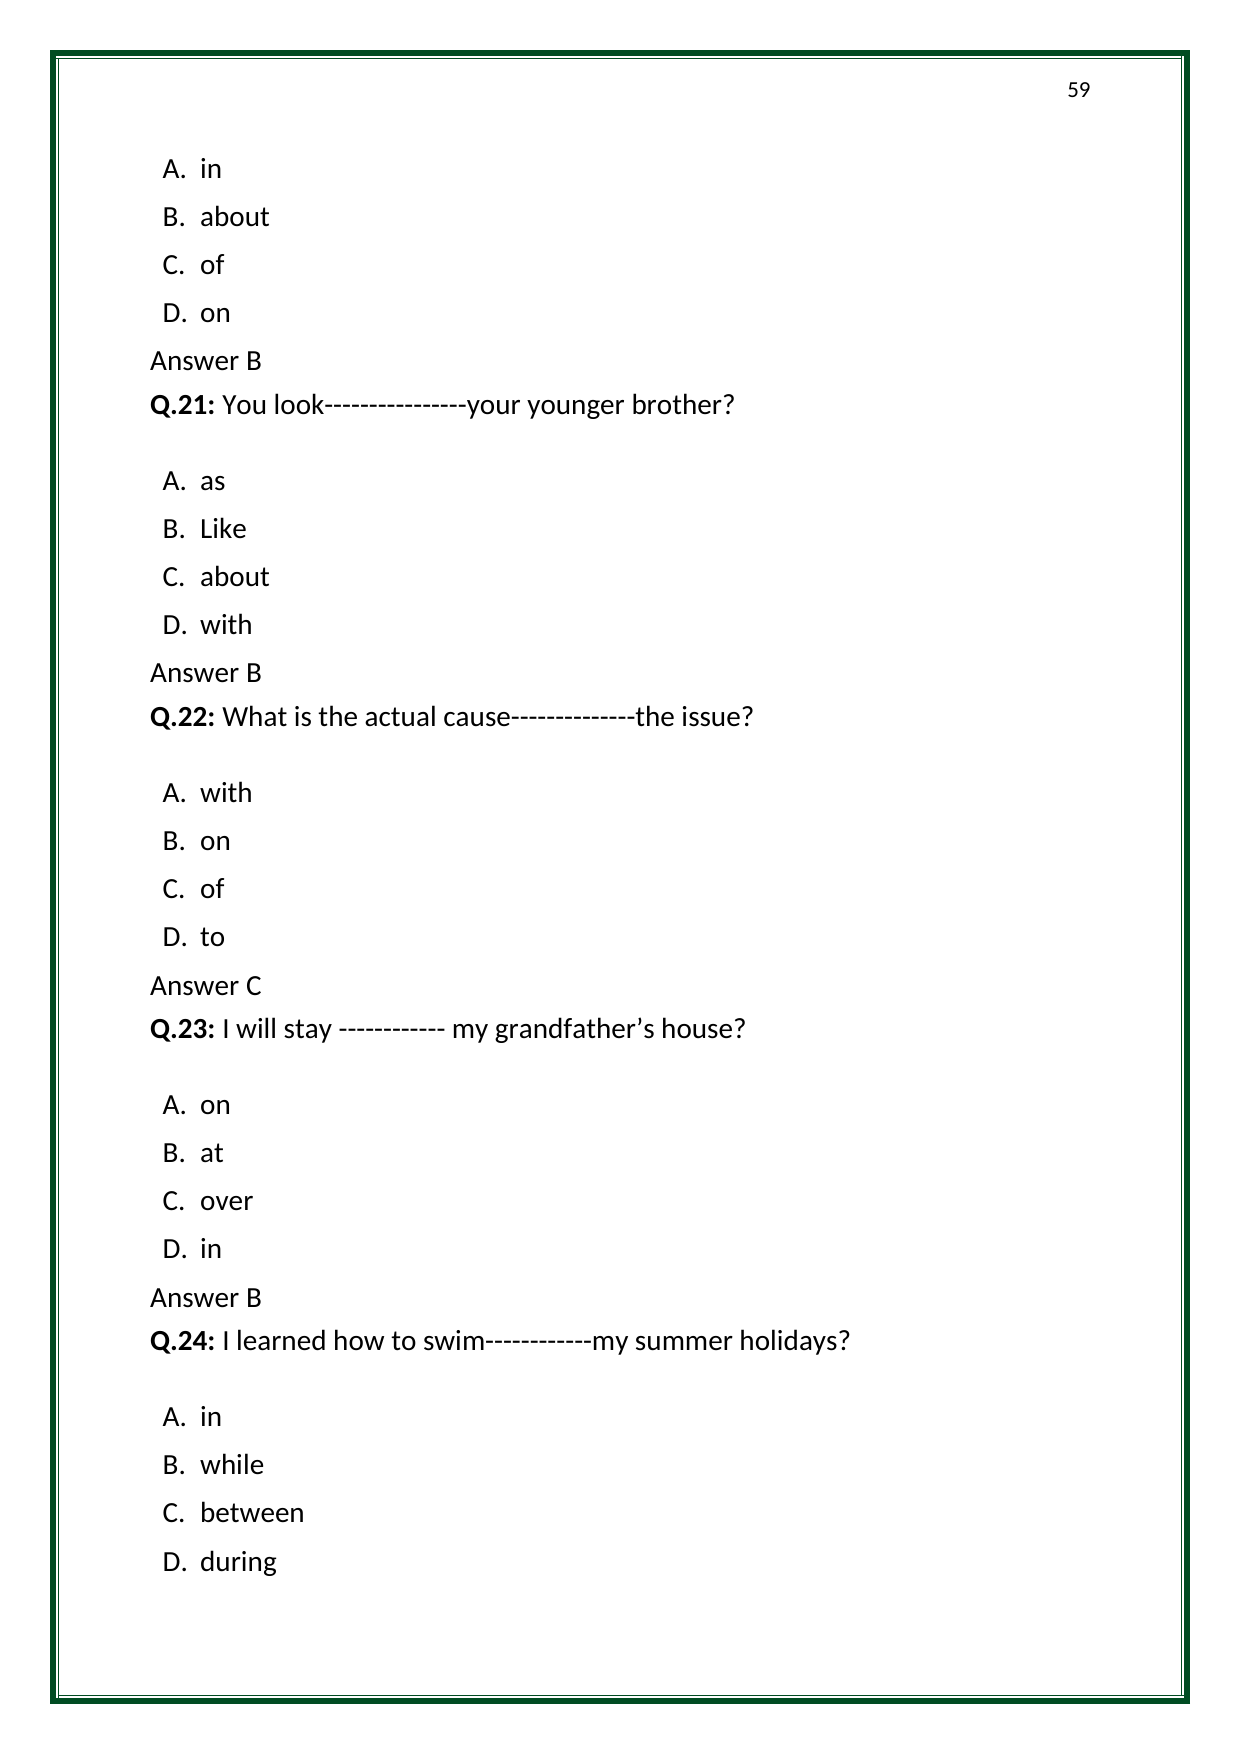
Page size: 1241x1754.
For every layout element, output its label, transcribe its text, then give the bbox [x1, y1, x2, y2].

list about [162, 558, 1090, 594]
list to [162, 918, 1090, 954]
list in [162, 150, 1090, 186]
list while [162, 1446, 1090, 1482]
list in [162, 1231, 1090, 1266]
list as [162, 462, 1090, 498]
list about [162, 198, 1090, 234]
list Like [162, 510, 1090, 546]
list with [162, 606, 1090, 642]
list over [162, 1182, 1090, 1218]
text Answer B [150, 654, 1090, 690]
list of [162, 870, 1090, 906]
list on [162, 822, 1090, 858]
text Answer B [150, 1279, 1090, 1314]
list during [162, 1543, 1090, 1578]
text Answer C [150, 967, 1090, 1002]
list at [162, 1134, 1090, 1170]
list between [162, 1494, 1090, 1530]
text Answer B [150, 342, 1090, 378]
text Q.23: I will stay ------------ my grandfather’s house? [150, 1010, 1090, 1074]
text Q.21: You look----------------your younger brother? [150, 386, 1090, 449]
list with [162, 774, 1090, 810]
list on [162, 294, 1090, 330]
text Q.22: What is the actual cause--------------the issue? [150, 698, 1090, 762]
list on [162, 1086, 1090, 1122]
text Q.24: I learned how to swim------------my summer holidays? [150, 1322, 1090, 1386]
list of [162, 246, 1090, 282]
list in [162, 1398, 1090, 1434]
